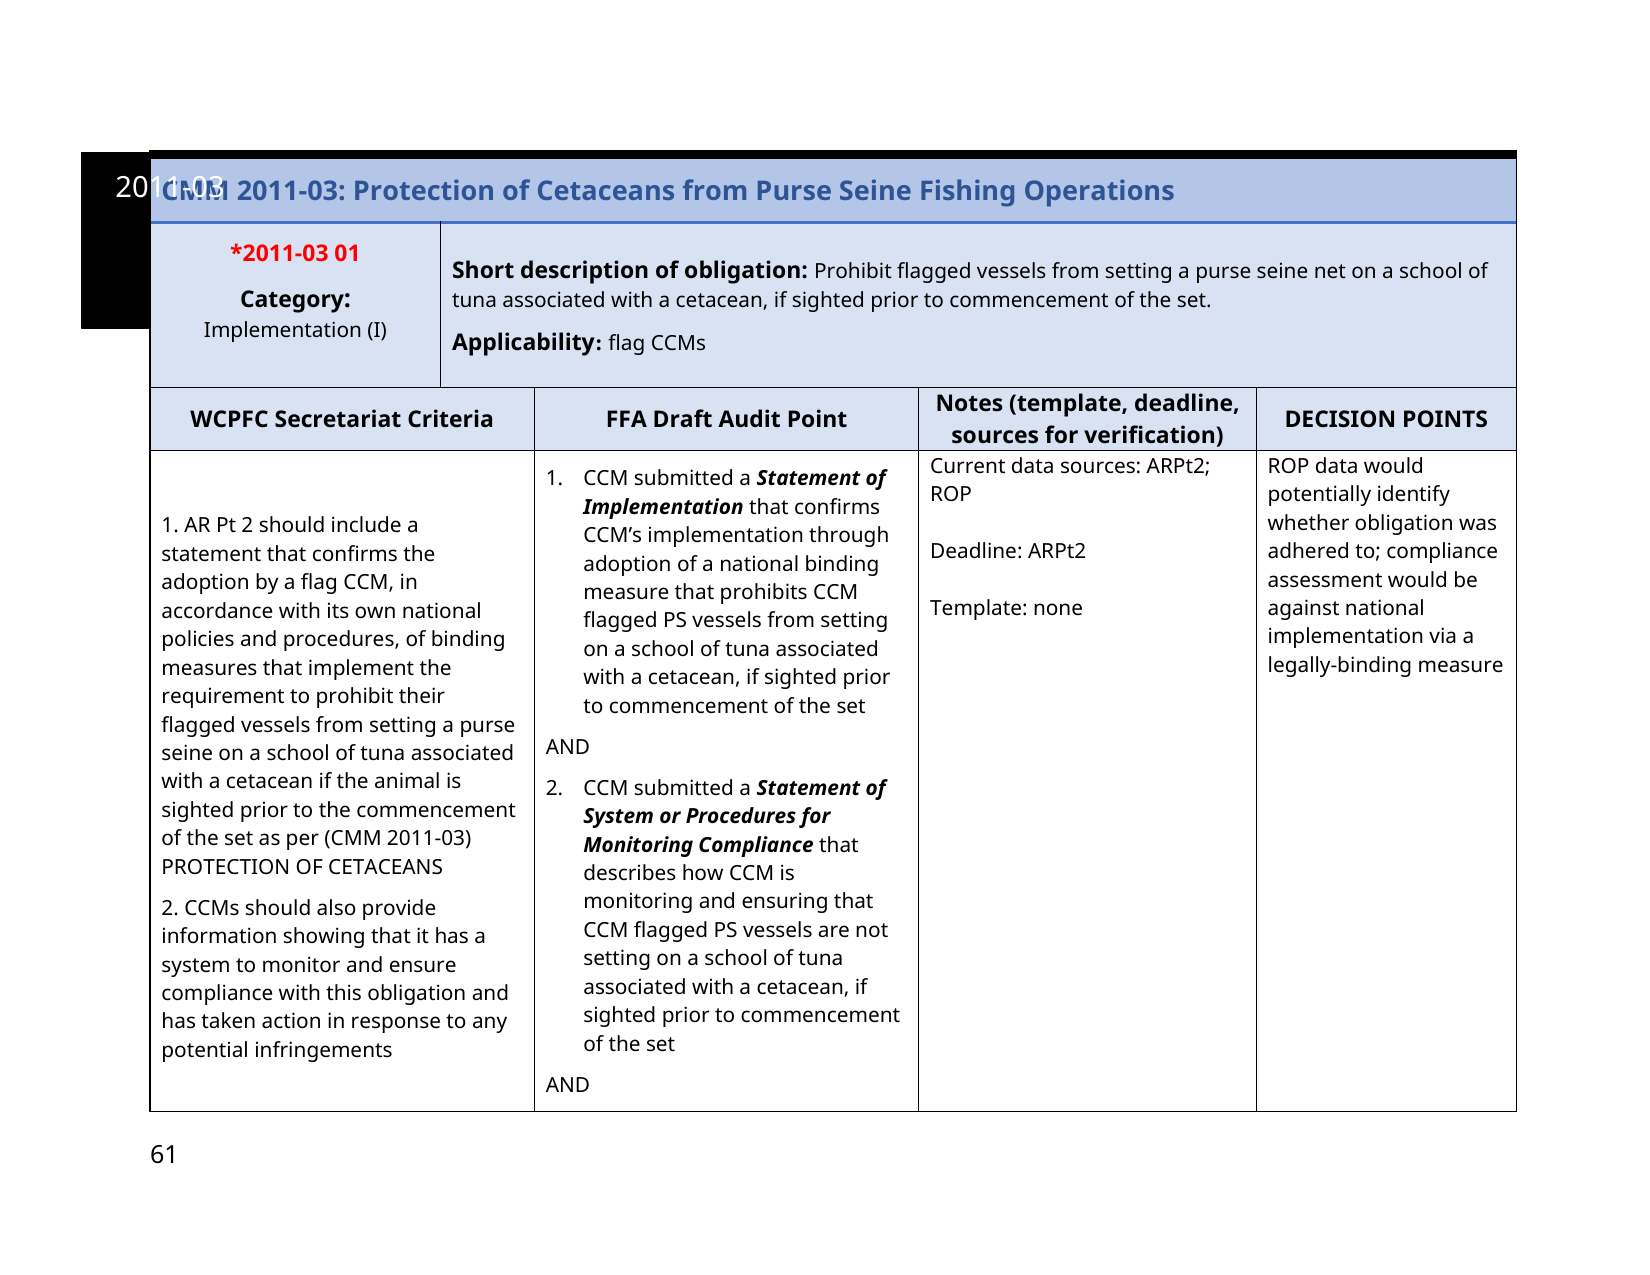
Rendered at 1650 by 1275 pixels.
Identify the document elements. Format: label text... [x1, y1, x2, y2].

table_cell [919, 451, 1256, 1111]
table_cell CMM 2011-03: Protection of Cetaceans from Purse Seine Fishing Operations [151, 159, 1516, 221]
table_cell FFA Draft Audit Point [535, 388, 918, 450]
table_cell Notes (template, deadline, sources for verification) [919, 388, 1256, 450]
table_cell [1257, 451, 1516, 1111]
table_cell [535, 451, 918, 1111]
table_cell WCPFC Secretariat Criteria [151, 388, 534, 450]
table_cell *2011-03 01 Category: Implementation (I) [151, 224, 440, 387]
table_cell DECISION POINTS [1257, 388, 1516, 450]
table_cell Short description of obligation: Prohibit flagged vessels from setting a purse seine net on a school of tuna associated with a cetacean, if sighted prior to commencement of the set. Applicability: flag CCMs [441, 224, 1516, 387]
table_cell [151, 451, 534, 1111]
